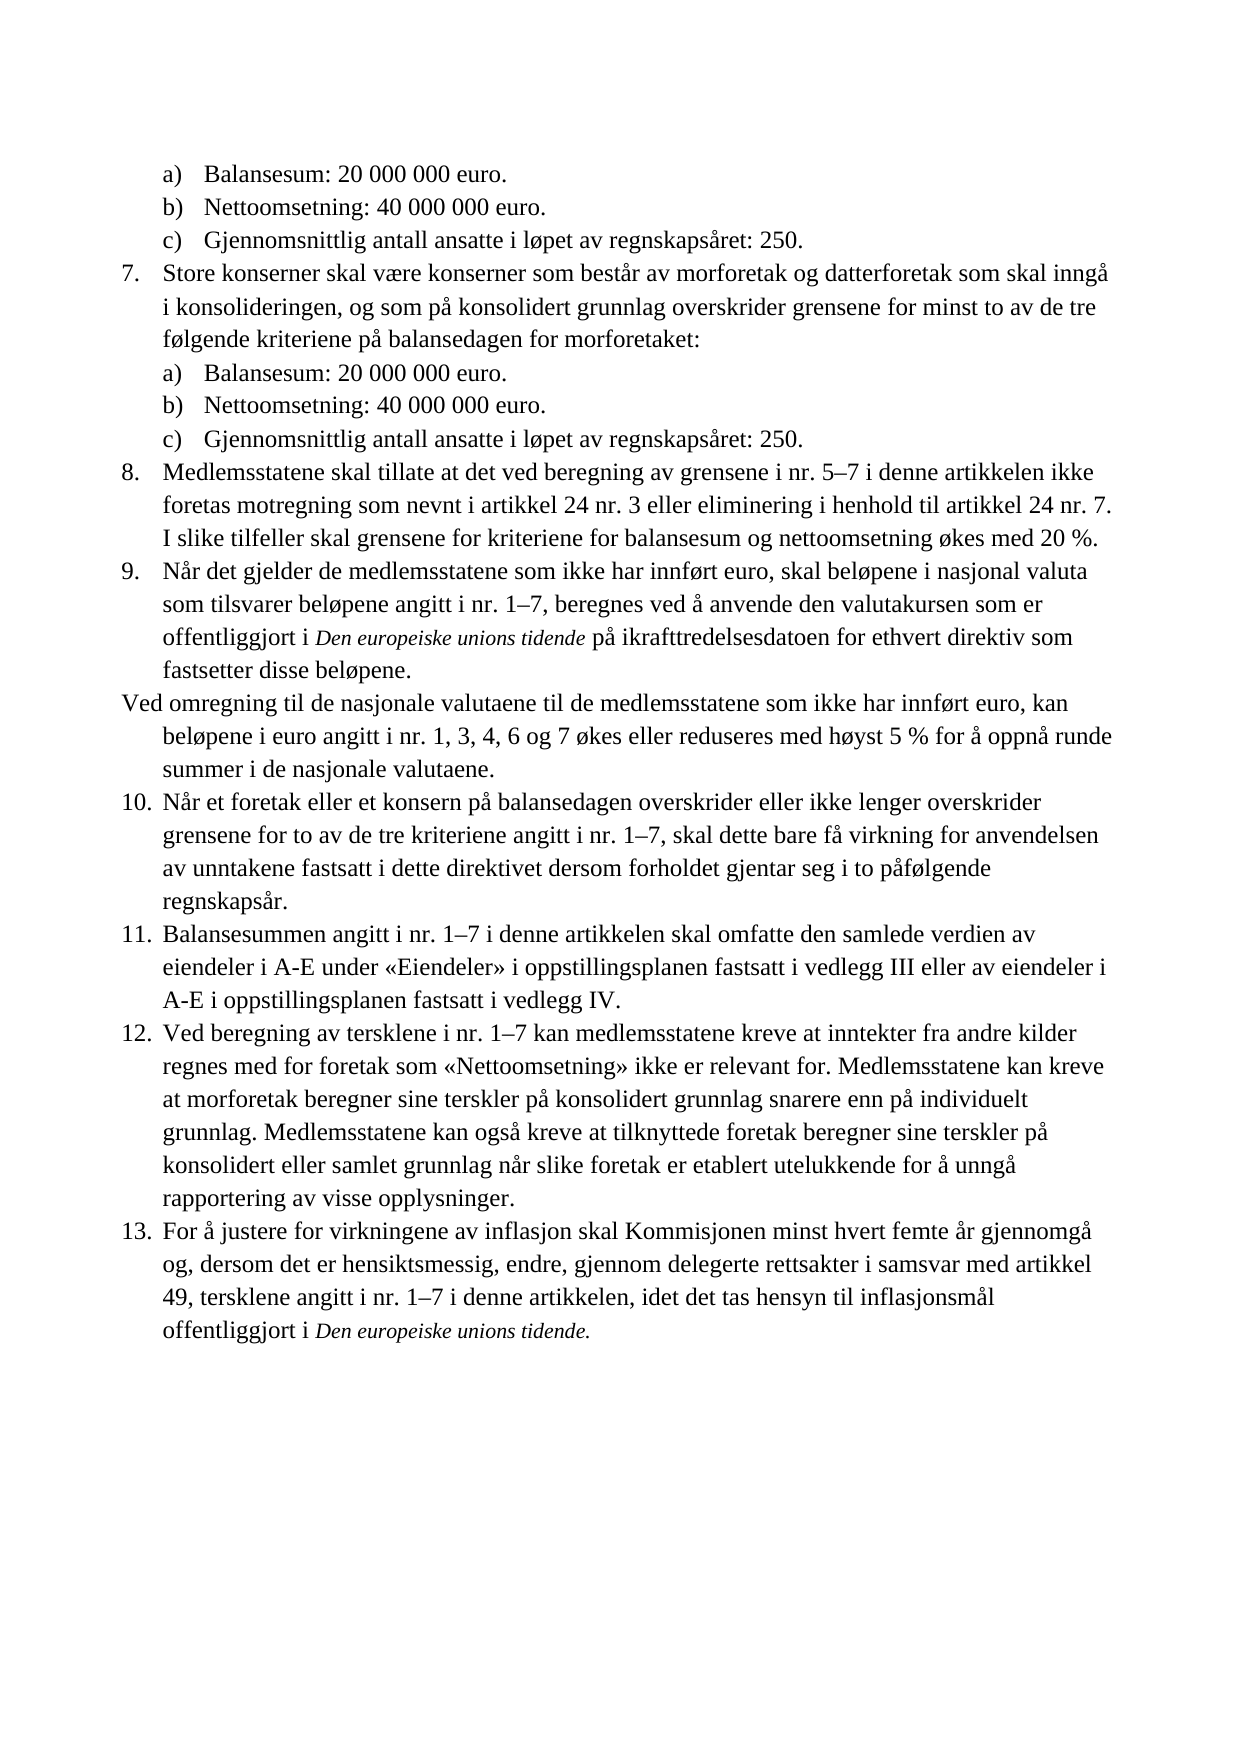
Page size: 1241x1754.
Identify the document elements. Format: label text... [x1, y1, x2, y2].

list 10. Når et foretak eller et konsern på balansedagen overskrider eller ikke lenger overskrider grensene for to av de tre kriteriene angitt i nr. 1–7, skal dette bare få virkning for anvendelsen av unntakene fastsatt i dette direktivet dersom forholdet gjentar seg i to påfølgende regnskapsår. [121, 787, 1119, 915]
list Ved omregning til de nasjonale valutaene til de medlemsstatene som ikke har innført euro, kan beløpene i euro angitt i nr. 1, 3, 4, 6 og 7 økes eller reduseres med høyst 5 % for å oppnå runde summer i de nasjonale valutaene. [121, 688, 1119, 783]
list 8. Medlemsstatene skal tillate at det ved beregning av grensene i nr. 5–7 i denne artikkelen ikke foretas motregning som nevnt i artikkel 24 nr. 3 eller eliminering i henhold til artikkel 24 nr. 7. I slike tilfeller skal grensene for kriteriene for balansesum og nettoomsetning økes med 20 %. [121, 457, 1119, 551]
list a) Balansesum: 20 000 000 euro. [162, 159, 1119, 188]
list 12. Ved beregning av tersklene i nr. 1–7 kan medlemsstatene kreve at inntekter fra andre kilder regnes med for foretak som «Nettoomsetning» ikke er relevant for. Medlemsstatene kan kreve at morforetak beregner sine terskler på konsolidert grunnlag snarere enn på individuelt grunnlag. Medlemsstatene kan også kreve at tilknyttede foretak beregner sine terskler på konsolidert eller samlet grunnlag når slike foretak er etablert utelukkende for å unngå rapportering av visse opplysninger. [121, 1018, 1119, 1212]
list 7. Store konserner skal være konserner som består av morforetak og datterforetak som skal inngå i konsolideringen, og som på konsolidert grunnlag overskrider grensene for minst to av de tre følgende kriteriene på balansedagen for morforetaket: [121, 258, 1119, 353]
list 13. For å justere for virkningene av inflasjon skal Kommisjonen minst hvert femte år gjennomgå og, dersom det er hensiktsmessig, endre, gjennom delegerte rettsakter i samsvar med artikkel 49, tersklene angitt i nr. 1–7 i denne artikkelen, idet det tas hensyn til inflasjonsmål offentliggjort i Den europeiske unions tidende. [121, 1216, 1119, 1344]
list c) Gjennomsnittlig antall ansatte i løpet av regnskapsåret: 250. [162, 424, 1119, 452]
list 11. Balansesummen angitt i nr. 1–7 i denne artikkelen skal omfatte den samlede verdien av eiendeler i A-E under «Eiendeler» i oppstillingsplanen fastsatt i vedlegg III eller av eiendeler i A-E i oppstillingsplanen fastsatt i vedlegg IV. [121, 919, 1119, 1014]
list c) Gjennomsnittlig antall ansatte i løpet av regnskapsåret: 250. [162, 226, 1119, 254]
list b) Nettoomsetning: 40 000 000 euro. [162, 391, 1119, 419]
list b) Nettoomsetning: 40 000 000 euro. [162, 192, 1119, 221]
list 9. Når det gjelder de medlemsstatene som ikke har innført euro, skal beløpene i nasjonal valuta som tilsvarer beløpene angitt i nr. 1–7, beregnes ved å anvende den valutakursen som er offentliggjort i Den europeiske unions tidende på ikrafttredelsesdatoen for ethvert direktiv som fastsetter disse beløpene. [121, 556, 1119, 683]
list a) Balansesum: 20 000 000 euro. [162, 358, 1119, 386]
